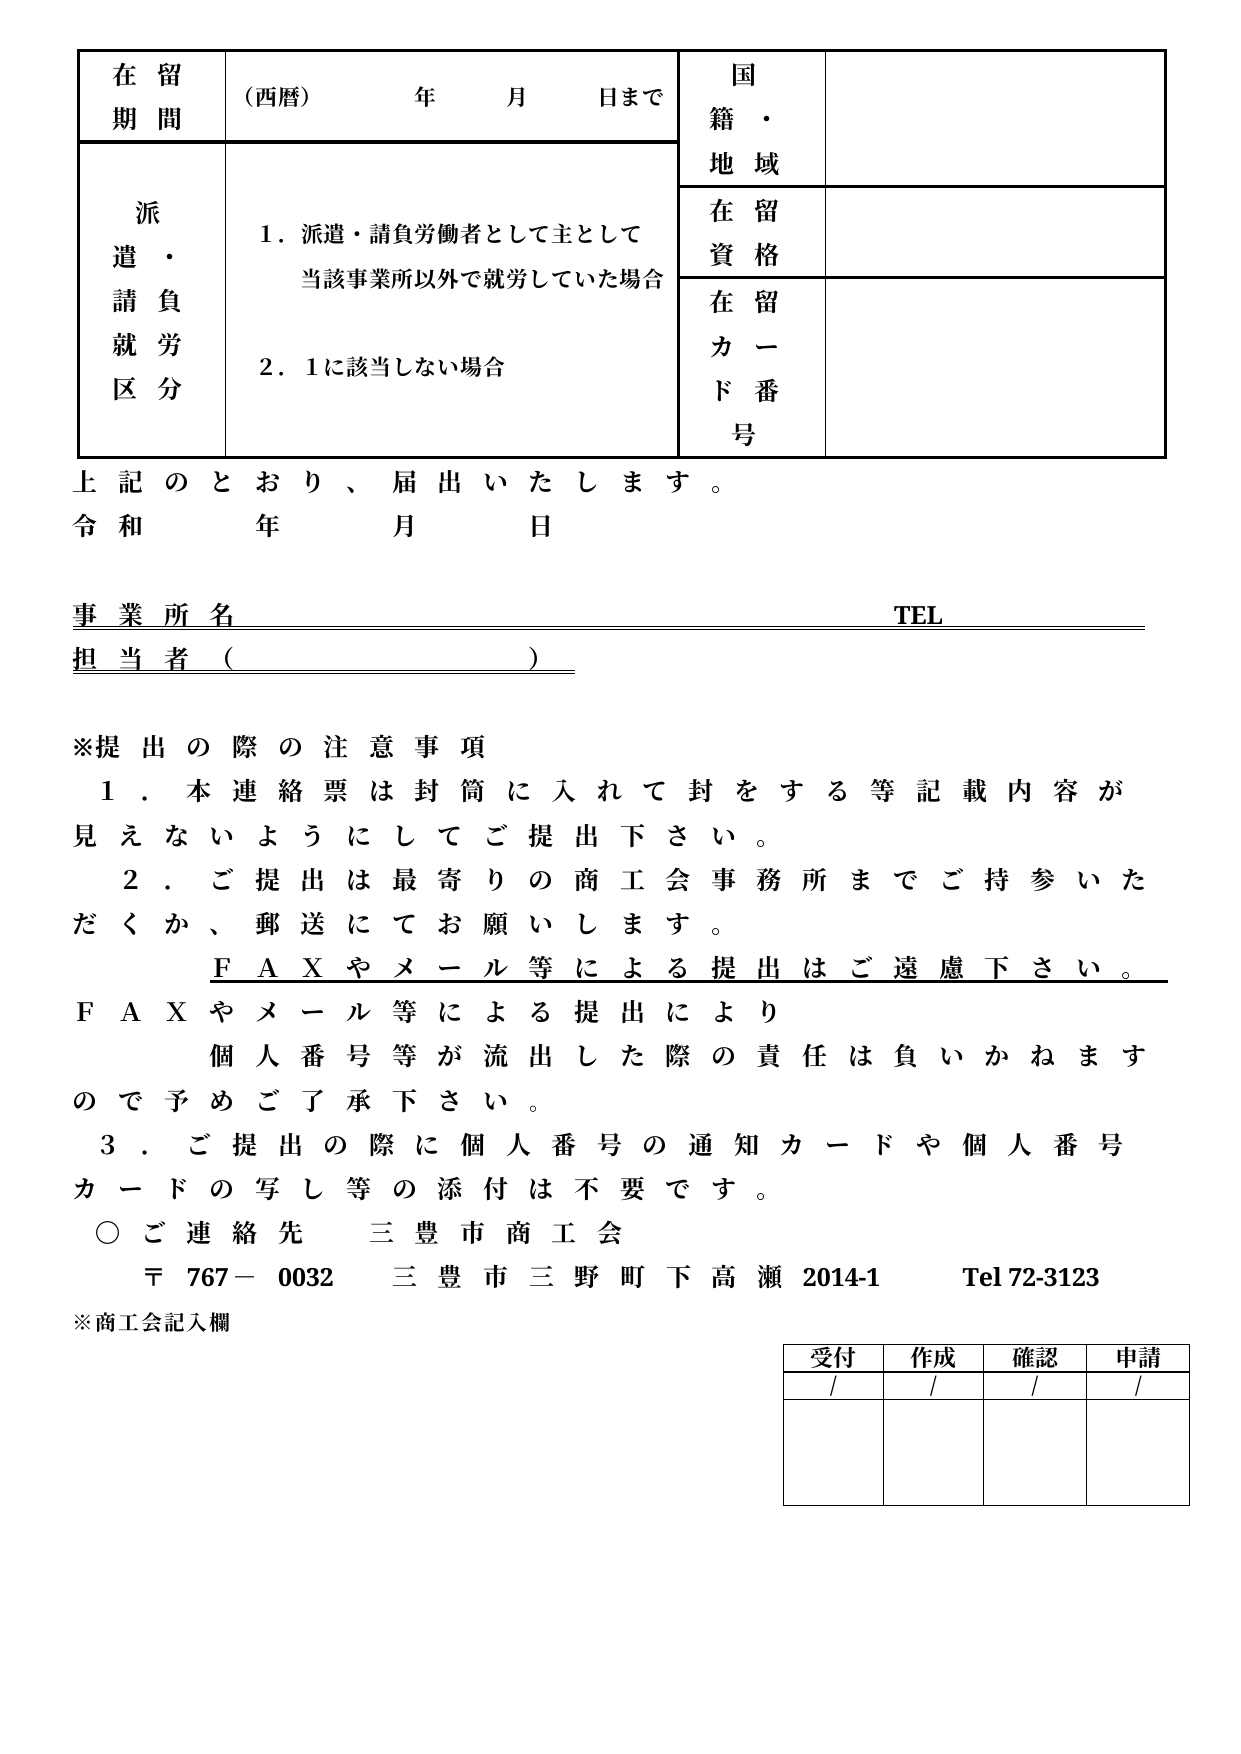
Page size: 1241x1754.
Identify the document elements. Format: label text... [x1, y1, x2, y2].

text ※提出の際の注意事項 [73, 724, 1168, 768]
table_cell / [784, 1373, 883, 1399]
text 〒767－0032 三豊市三野町下高瀬2014-1 Tel 72-3123 ※商工会記入欄 [73, 1254, 1168, 1342]
table_cell / [984, 1373, 1086, 1399]
table_cell 在留カード番号 [680, 279, 825, 456]
text ＦＡＸやメール等による提出はご遠慮下さい。 ＦＡＸやメール等による提出により [73, 945, 1168, 1033]
table_cell 在留資格 [680, 188, 825, 276]
table_cell [1087, 1400, 1189, 1505]
text ３．ご提出の際に個人番号の通知カードや個人番号カードの写し等の添付は不要です。 [73, 1121, 1168, 1210]
table_cell / [1087, 1373, 1189, 1399]
text 上記のとおり、届出いたします。 [73, 459, 1168, 503]
text １．本連絡票は封筒に入れて封をする等記載内容が見えないようにしてご提出下さい。 [73, 768, 1168, 856]
table_header 確認 [984, 1345, 1086, 1371]
table_header 申請 [1087, 1345, 1189, 1371]
table_header 受付 [784, 1345, 883, 1371]
table_cell １．派遣・請負労働者として主として 当該事業所以外で就労していた場合 ２．１に該当しない場合 [226, 144, 677, 456]
table_cell [984, 1400, 1086, 1505]
table_header 作成 [884, 1345, 983, 1371]
table_cell [884, 1400, 983, 1505]
table_cell 派遣・請負 就労区分 [80, 144, 225, 456]
text 個人番号等が流出した際の責任は負いかねますので予めご了承下さい。 [73, 1033, 1168, 1121]
table_cell [826, 188, 1164, 276]
table_cell [826, 52, 1164, 184]
text 事業所名 TEL 担当者（ ） [73, 591, 1168, 680]
table_cell 在留期間 [80, 52, 225, 140]
table_cell （西暦） 年 月 日まで [226, 52, 677, 140]
text 令和 年 月 日 [73, 503, 1168, 547]
text 〇ご連絡先 三豊市商工会 [73, 1210, 1168, 1254]
table_cell / [884, 1373, 983, 1399]
text ２．ご提出は最寄りの商工会事務所までご持参いただくか、郵送にてお願いします。 [73, 856, 1168, 945]
table_cell 国籍・地域 [680, 52, 825, 184]
table_cell [826, 279, 1164, 456]
table_cell [784, 1400, 883, 1505]
